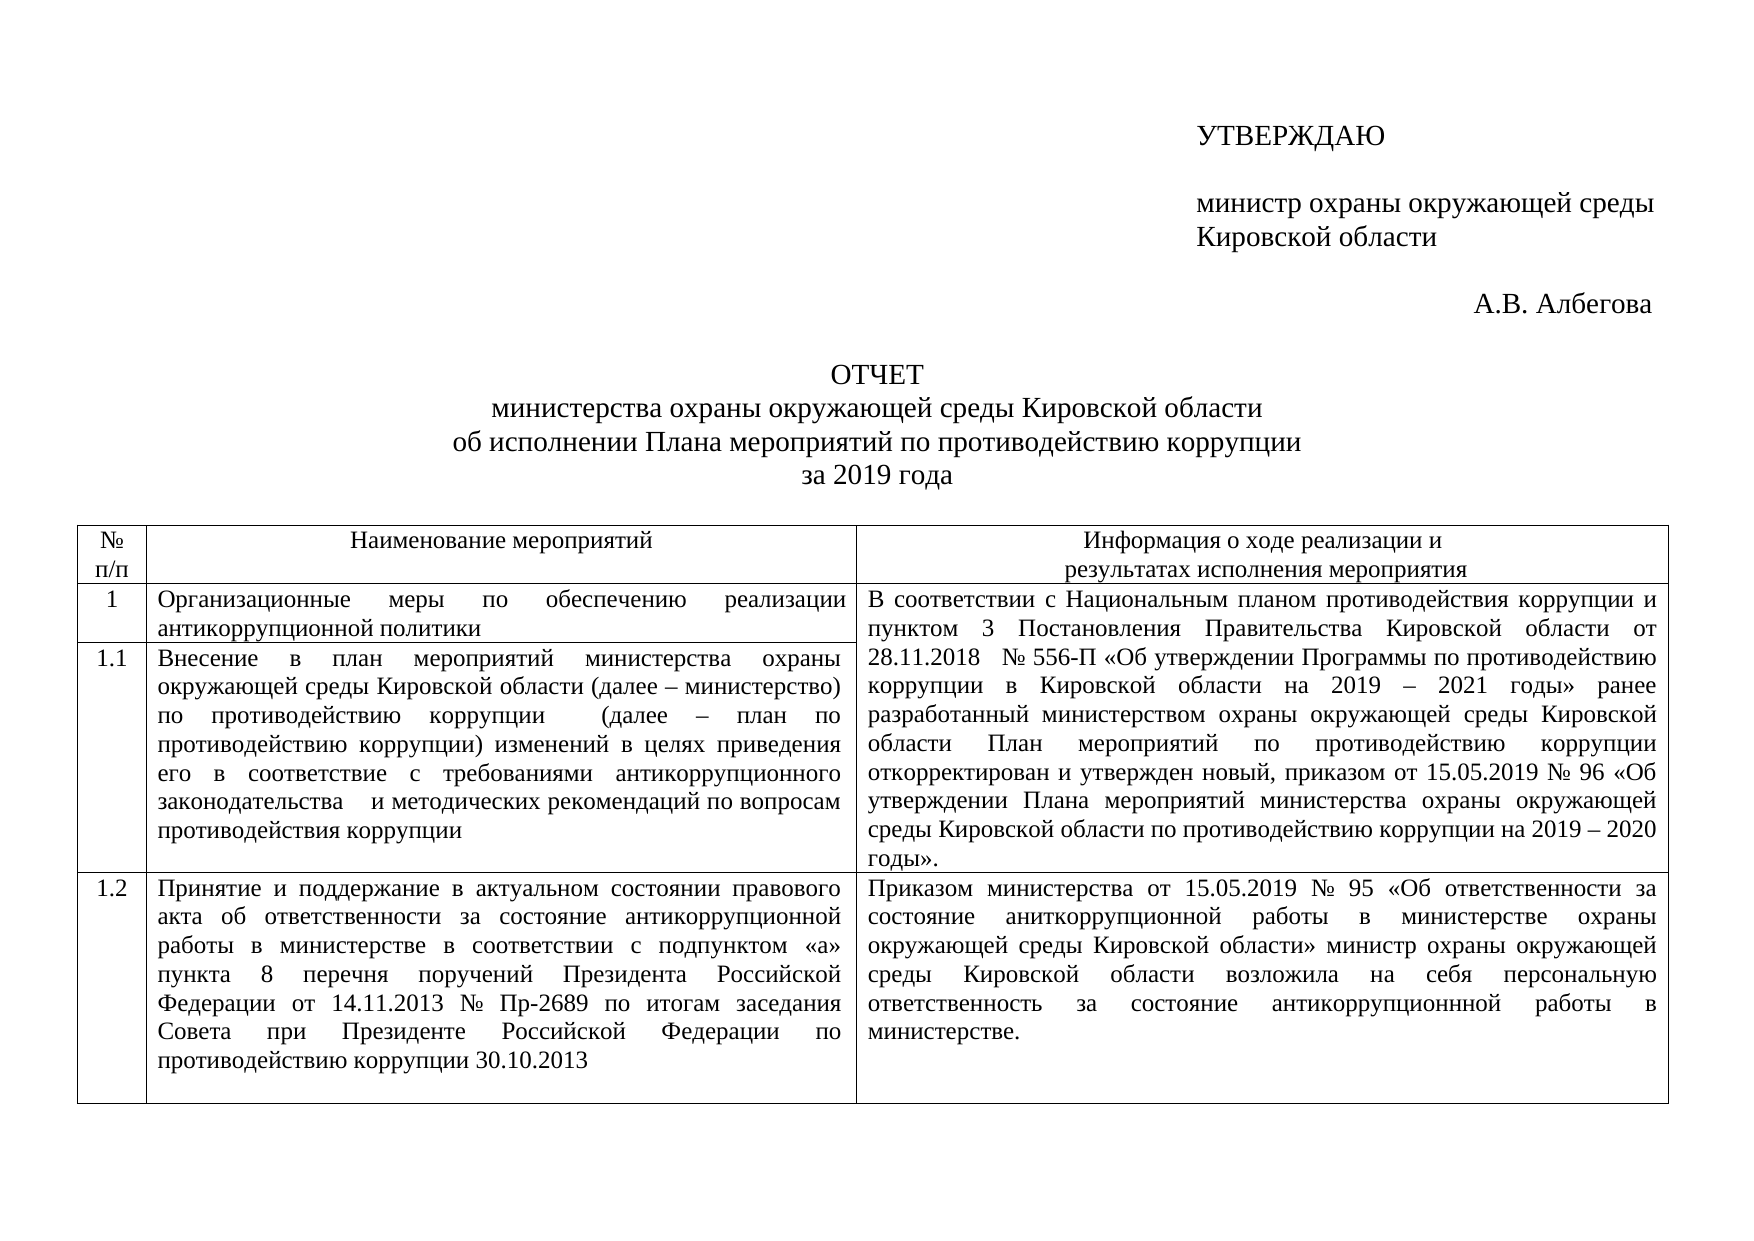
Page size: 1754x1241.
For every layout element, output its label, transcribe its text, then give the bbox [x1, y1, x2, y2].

table_header № п/п [78, 526, 146, 583]
table_cell 1.2 [78, 873, 146, 1103]
table_cell Организационные меры по обеспечению реализации антикоррупционной политики [147, 584, 856, 642]
text об исполнении Плана мероприятий по противодействию коррупции [89, 424, 1665, 457]
table_cell Приказом министерства от 15.05.2019 № 95 «Об ответственности за состояние аниткоррупционной работы в министерстве охраны окружающей среды Кировской области» министр охраны окружающей среды Кировской области возложила на себя персональную ответственность за состояние антикоррупционнной работы в министерстве. [857, 873, 1668, 1103]
text за 2019 года [89, 457, 1665, 491]
text ОТЧЕТ [89, 357, 1665, 390]
table_header Информация о ходе реализации и результатах исполнения мероприятия [857, 526, 1668, 583]
text министр охраны окружающей среды [1196, 185, 1665, 219]
text министерства охраны окружающей среды Кировской области [89, 390, 1665, 424]
table_header Наименование мероприятий [147, 526, 856, 583]
text УТВЕРЖДАЮ [1196, 118, 1665, 152]
table_cell 1 [78, 584, 146, 642]
text Кировской области [1196, 219, 1665, 252]
table_cell В соответствии с Национальным планом противодействия коррупции и пунктом 3 Постановления Правительства Кировской области от 28.11.2018 № 556-П «Об утверждении Программы по противодействию коррупции в Кировской области на 2019 – 2021 годы» ранее разработанный министерством охраны окружающей среды Кировской области План мероприятий по противодействию коррупции откорректирован и утвержден новый, приказом от 15.05.2019 № 96 «Об утверждении Плана мероприятий министерства охраны окружающей среды Кировской области по противодействию коррупции на 2019 – 2020 годы». [857, 584, 1668, 872]
text А.В. Албегова [1196, 286, 1665, 319]
table_cell 1.1 [78, 643, 146, 872]
table_cell Принятие и поддержание в актуальном состоянии правового акта об ответственности за состояние антикоррупционной работы в министерстве в соответствии с подпунктом «а» пункта 8 перечня поручений Президента Российской Федерации от 14.11.2013 № Пр-2689 по итогам заседания Совета при Президенте Российской Федерации по противодействию коррупции 30.10.2013 [147, 873, 856, 1103]
table_cell Внесение в план мероприятий министерства охраны окружающей среды Кировской области (далее – министерство) по противодействию коррупции (далее – план по противодействию коррупции) изменений в целях приведения его в соответствие с требованиями антикоррупционного законодательства и методических рекомендаций по вопросам противодействия коррупции [147, 643, 856, 872]
